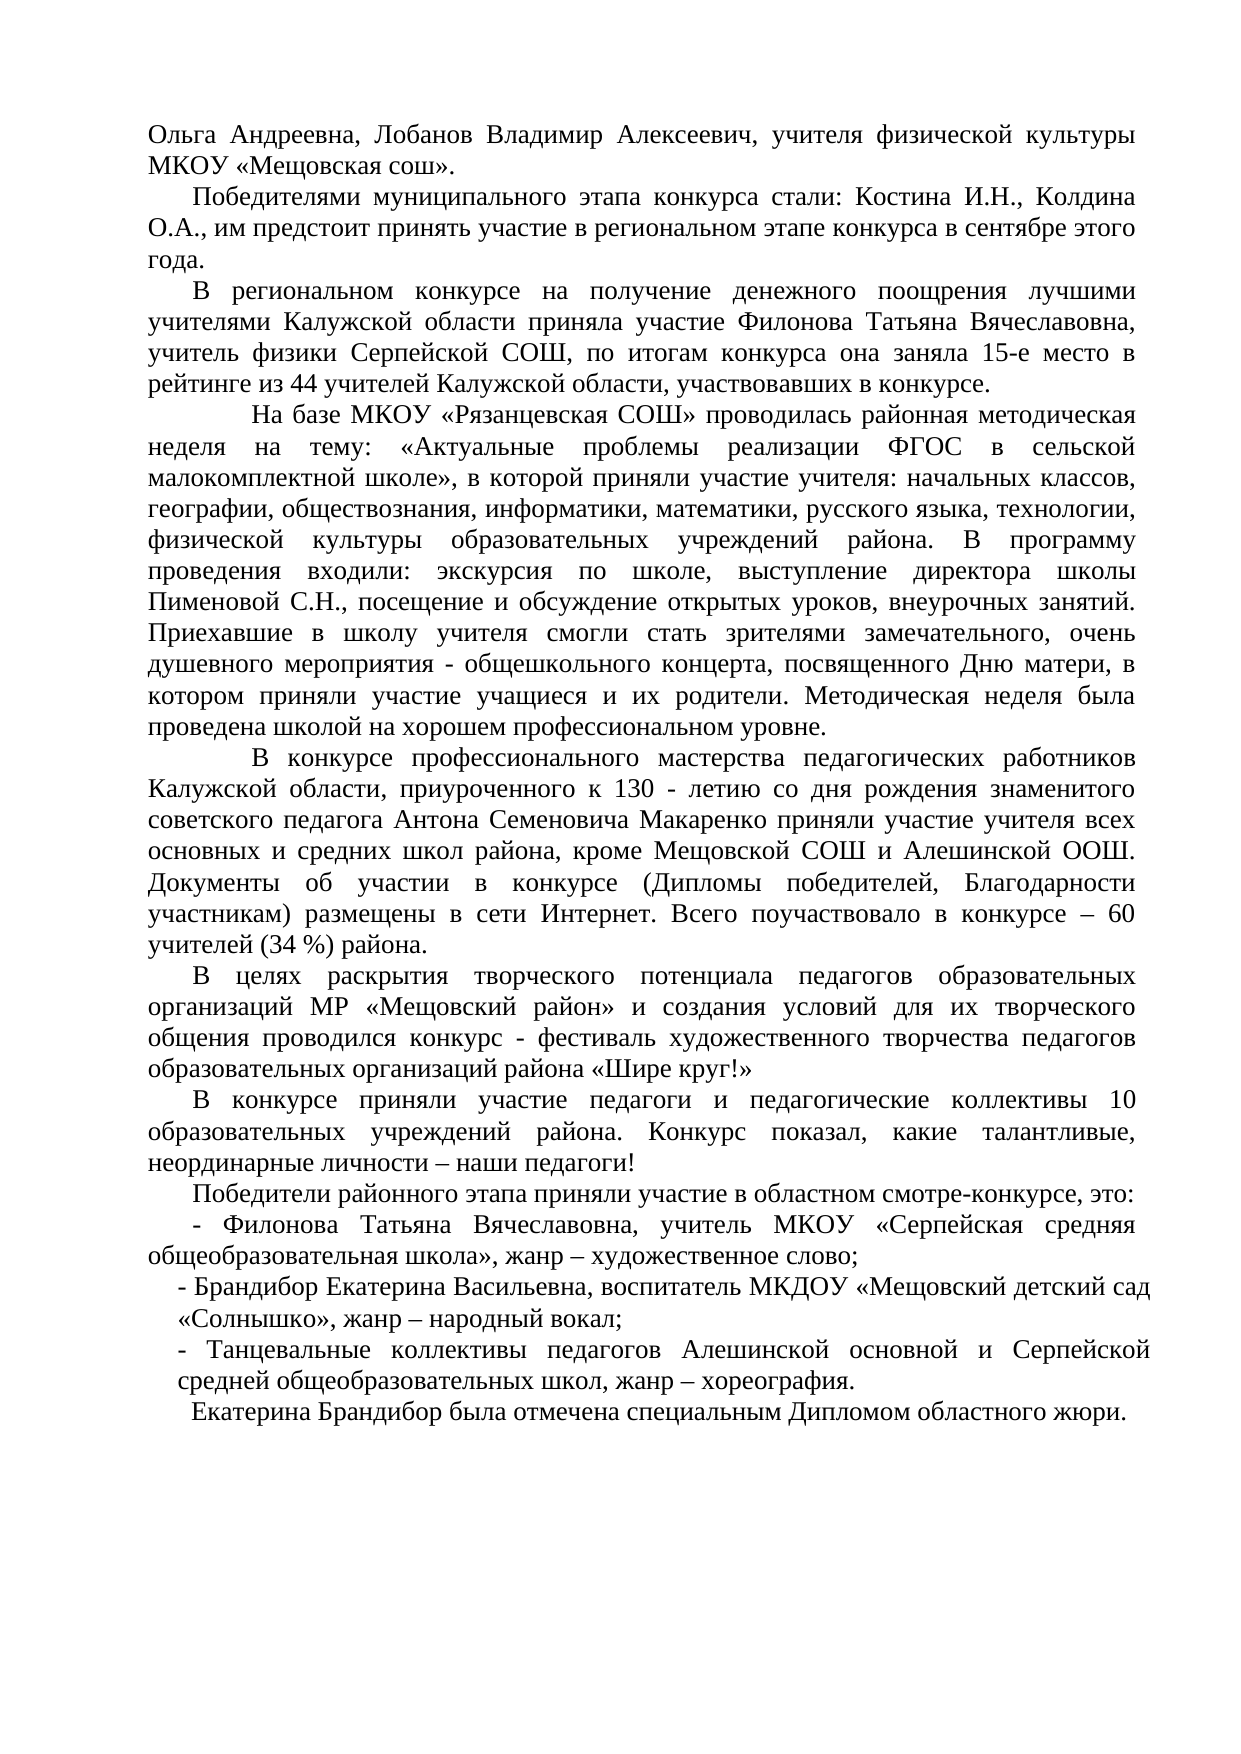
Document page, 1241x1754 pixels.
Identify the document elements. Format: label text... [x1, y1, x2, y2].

text В конкурсе профессионального мастерства педагогических работников Калужской области, приуроченного к 130 - летию со дня рождения знаменитого советского педагога Антона Семеновича Макаренко приняли участие учителя всех основных и средних школ района, кроме Мещовской СОШ и Алешинской ООШ. Документы об участии в конкурсе (Дипломы победителей, Благодарности участникам) размещены в сети Интернет. Всего поучаствовало в конкурсе – 60 учителей (34 %) района. [148, 741, 1137, 959]
text - Филонова Татьяна Вячеславовна, учитель МКОУ «Серпейская средняя общеобразовательная школа», жанр – художественное слово; [148, 1208, 1137, 1271]
text Победителями муниципального этапа конкурса стали: Костина И.Н., Колдина О.А., им предстоит принять участие в региональном этапе конкурса в сентябре этого года. [148, 180, 1137, 274]
text - Брандибор Екатерина Васильевна, воспитатель МКДОУ «Мещовский детский сад «Солнышко», жанр – народный вокал; [177, 1271, 1152, 1333]
text Екатерина Брандибор была отмечена специальным Дипломом областного жюри. [177, 1395, 1152, 1426]
text В конкурсе приняли участие педагоги и педагогические коллективы 10 образовательных учреждений района. Конкурс показал, какие талантливые, неординарные личности – наши педагоги! [148, 1084, 1137, 1177]
text В региональном конкурсе на получение денежного поощрения лучшими учителями Калужской области приняла участие Филонова Татьяна Вячеславовна, учитель физики Серпейской СОШ, по итогам конкурса она заняла 15-е место в рейтинге из 44 учителей Калужской области, участвовавших в конкурсе. [148, 274, 1137, 398]
text - Танцевальные коллективы педагогов Алешинской основной и Серпейской средней общеобразовательных школ, жанр – хореография. [177, 1333, 1152, 1395]
text В целях раскрытия творческого потенциала педагогов образовательных организаций МР «Мещовский район» и создания условий для их творческого общения проводился конкурс - фестиваль художественного творчества педагогов образовательных организаций района «Шире круг!» [148, 959, 1137, 1084]
text Победители районного этапа приняли участие в областном смотре-конкурсе, это: [148, 1177, 1137, 1208]
text На базе МКОУ «Рязанцевская СОШ» проводилась районная методическая неделя на тему: «Актуальные проблемы реализации ФГОС в сельской малокомплектной школе», в которой приняли участие учителя: начальных классов, географии, обществознания, информатики, математики, русского языка, технологии, физической культуры образовательных учреждений района. В программу проведения входили: экскурсия по школе, выступление директора школы Пименовой С.Н., посещение и обсуждение открытых уроков, внеурочных занятий. Приехавшие в школу учителя смогли стать зрителями замечательного, очень душевного мероприятия - общешкольного концерта, посвященного Дню матери, в котором приняли участие учащиеся и их родители. Методическая неделя была проведена школой на хорошем профессиональном уровне. [148, 398, 1137, 741]
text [148, 118, 1137, 180]
